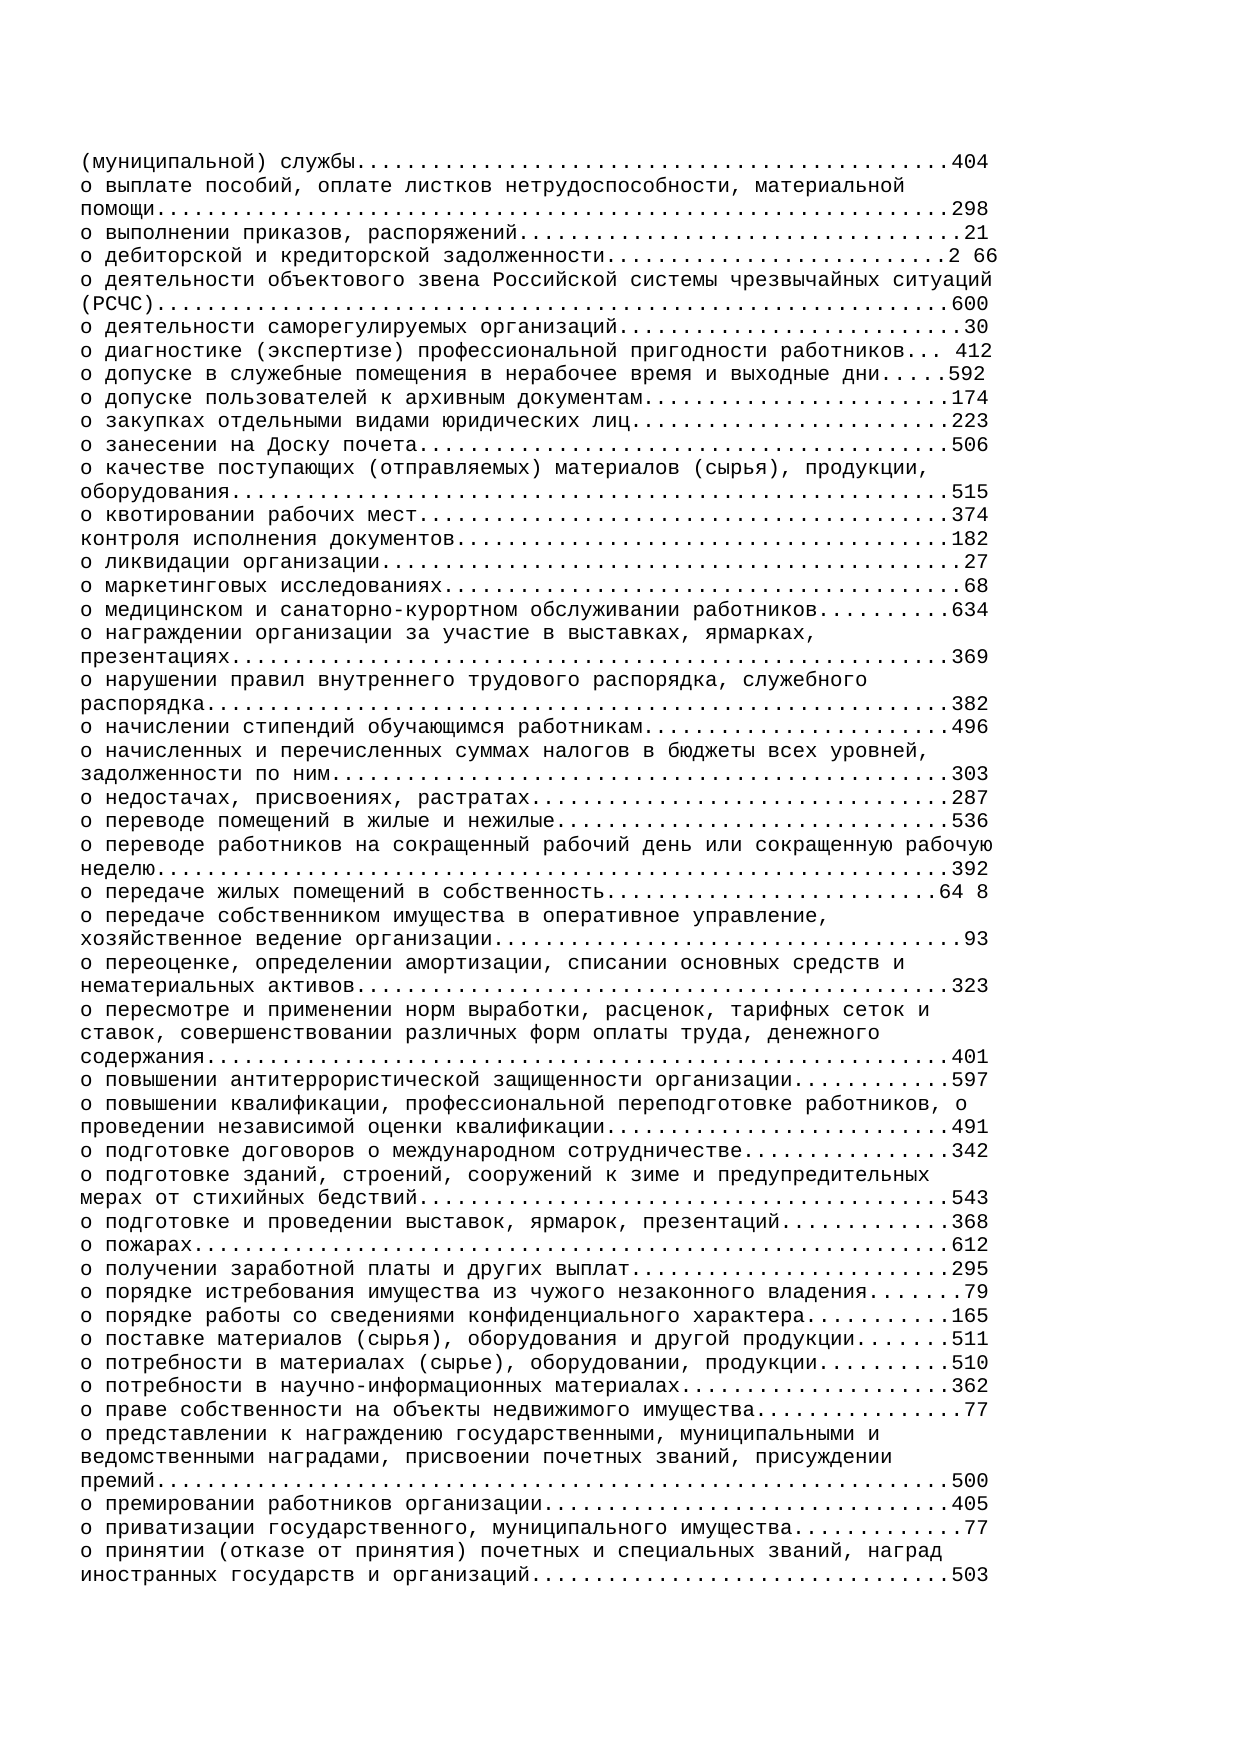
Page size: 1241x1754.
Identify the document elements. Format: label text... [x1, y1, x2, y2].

text о подготовке договоров о международном сотрудничестве 342 [80, 1139, 1149, 1162]
text о деятельности саморегулируемых организаций 30 [80, 315, 1149, 338]
text премий 500 [80, 1468, 1149, 1492]
text о качестве поступающих (отправляемых) материалов (сырья), продукции, [80, 456, 1149, 479]
text о повышении квалификации, профессиональной переподготовке работников, о [80, 1092, 1149, 1115]
text хозяйственное ведение организации 93 [80, 927, 1149, 950]
text о ликвидации организации 27 [80, 550, 1149, 574]
text о выполнении приказов, распоряжений 21 [80, 221, 1149, 244]
text о квотировании рабочих мест 374 [80, 503, 1149, 527]
text о порядке истребования имущества из чужого незаконного владения 79 [80, 1280, 1149, 1303]
text мерах от стихийных бедствий 543 [80, 1186, 1149, 1209]
text о потребности в материалах (сырье), оборудовании, продукции 510 [80, 1351, 1149, 1374]
text о награждении организации за участие в выставках, ярмарках, [80, 621, 1149, 644]
text о принятии (отказе от принятия) почетных и специальных званий, наград иностранных государств и организаций 503 [80, 1539, 999, 1586]
text о повышении антитеррористической защищенности организации 597 [80, 1068, 1149, 1092]
text о приватизации государственного, муниципального имущества 77 [80, 1515, 1149, 1539]
text о подготовке зданий, строений, сооружений к зиме и предупредительных [80, 1162, 1149, 1186]
text проведении независимой оценки квалификации 491 [80, 1115, 1149, 1139]
text о пересмотре и применении норм выработки, расценок, тарифных сеток и ставок, совершенствовании различных форм оплаты труда, денежного [80, 997, 937, 1044]
text о медицинском и санаторно-курортном обслуживании работников 634 [80, 597, 1149, 621]
text задолженности по ним 303 [80, 762, 1149, 786]
text о праве собственности на объекты недвижимого имущества 77 [80, 1398, 1149, 1421]
text о допуске в служебные помещения в нерабочее время и выходные дни 592 [80, 362, 1149, 385]
text помощи 298 [80, 197, 1149, 221]
text о поставке материалов (сырья), оборудования и другой продукции 511 [80, 1327, 1149, 1351]
text о закупках отдельными видами юридических лиц 223 [80, 409, 1149, 432]
text оборудования 515 [80, 479, 1149, 503]
text о переоценке, определении амортизации, списании основных средств и [80, 950, 1149, 974]
text содержания 401 [80, 1044, 1149, 1068]
text о недостачах, присвоениях, растратах 287 [80, 786, 1149, 809]
text о подготовке и проведении выставок, ярмарок, презентаций 368 [80, 1209, 1149, 1233]
text о деятельности объектового звена Российской системы чрезвычайных ситуаций [80, 268, 1149, 291]
text о выплате пособий, оплате листков нетрудоспособности, материальной [80, 173, 1149, 197]
text о начислении стипендий обучающимся работникам 496 [80, 715, 1149, 738]
text неделю 392 [80, 856, 1149, 880]
text о допуске пользователей к архивным документам 174 [80, 385, 1149, 409]
text о порядке работы со сведениями конфиденциального характера 165 [80, 1303, 1149, 1327]
text о премировании работников организации 405 [80, 1492, 1149, 1515]
text о представлении к награждению государственными, муниципальными и ведомственными наградами, присвоении почетных званий, присуждении [80, 1421, 902, 1468]
text о переводе работников на сокращенный рабочий день или сокращенную рабочую [80, 833, 1149, 856]
text о нарушении правил внутреннего трудового распорядка, служебного [80, 668, 1149, 691]
text презентациях 369 [80, 644, 1149, 668]
text о получении заработной платы и других выплат 295 [80, 1256, 1149, 1280]
text (муниципальной) службы 404 [80, 150, 1149, 173]
text распорядка 382 [80, 691, 1149, 715]
text о диагностике (экспертизе) профессиональной пригодности работников... 412 [80, 338, 1149, 362]
text о пожарах 612 [80, 1233, 1149, 1256]
text о занесении на Доску почета 506 [80, 432, 1149, 456]
text нематериальных активов 323 [80, 974, 1149, 997]
text о переводе помещений в жилые и нежилые 536 [80, 809, 1149, 833]
text о маркетинговых исследованиях 68 [80, 574, 1149, 597]
text о передаче жилых помещений в собственность 64 8 [80, 880, 1149, 903]
text о передаче собственником имущества в оперативное управление, [80, 903, 1149, 927]
text о начисленных и перечисленных суммах налогов в бюджеты всех уровней, [80, 738, 1149, 762]
text контроля исполнения документов 182 [80, 527, 1149, 550]
text о дебиторской и кредиторской задолженности 2 66 [80, 244, 1149, 268]
text о потребности в научно-информационных материалах 362 [80, 1374, 1149, 1398]
text (РСЧС) 600 [80, 291, 1149, 315]
